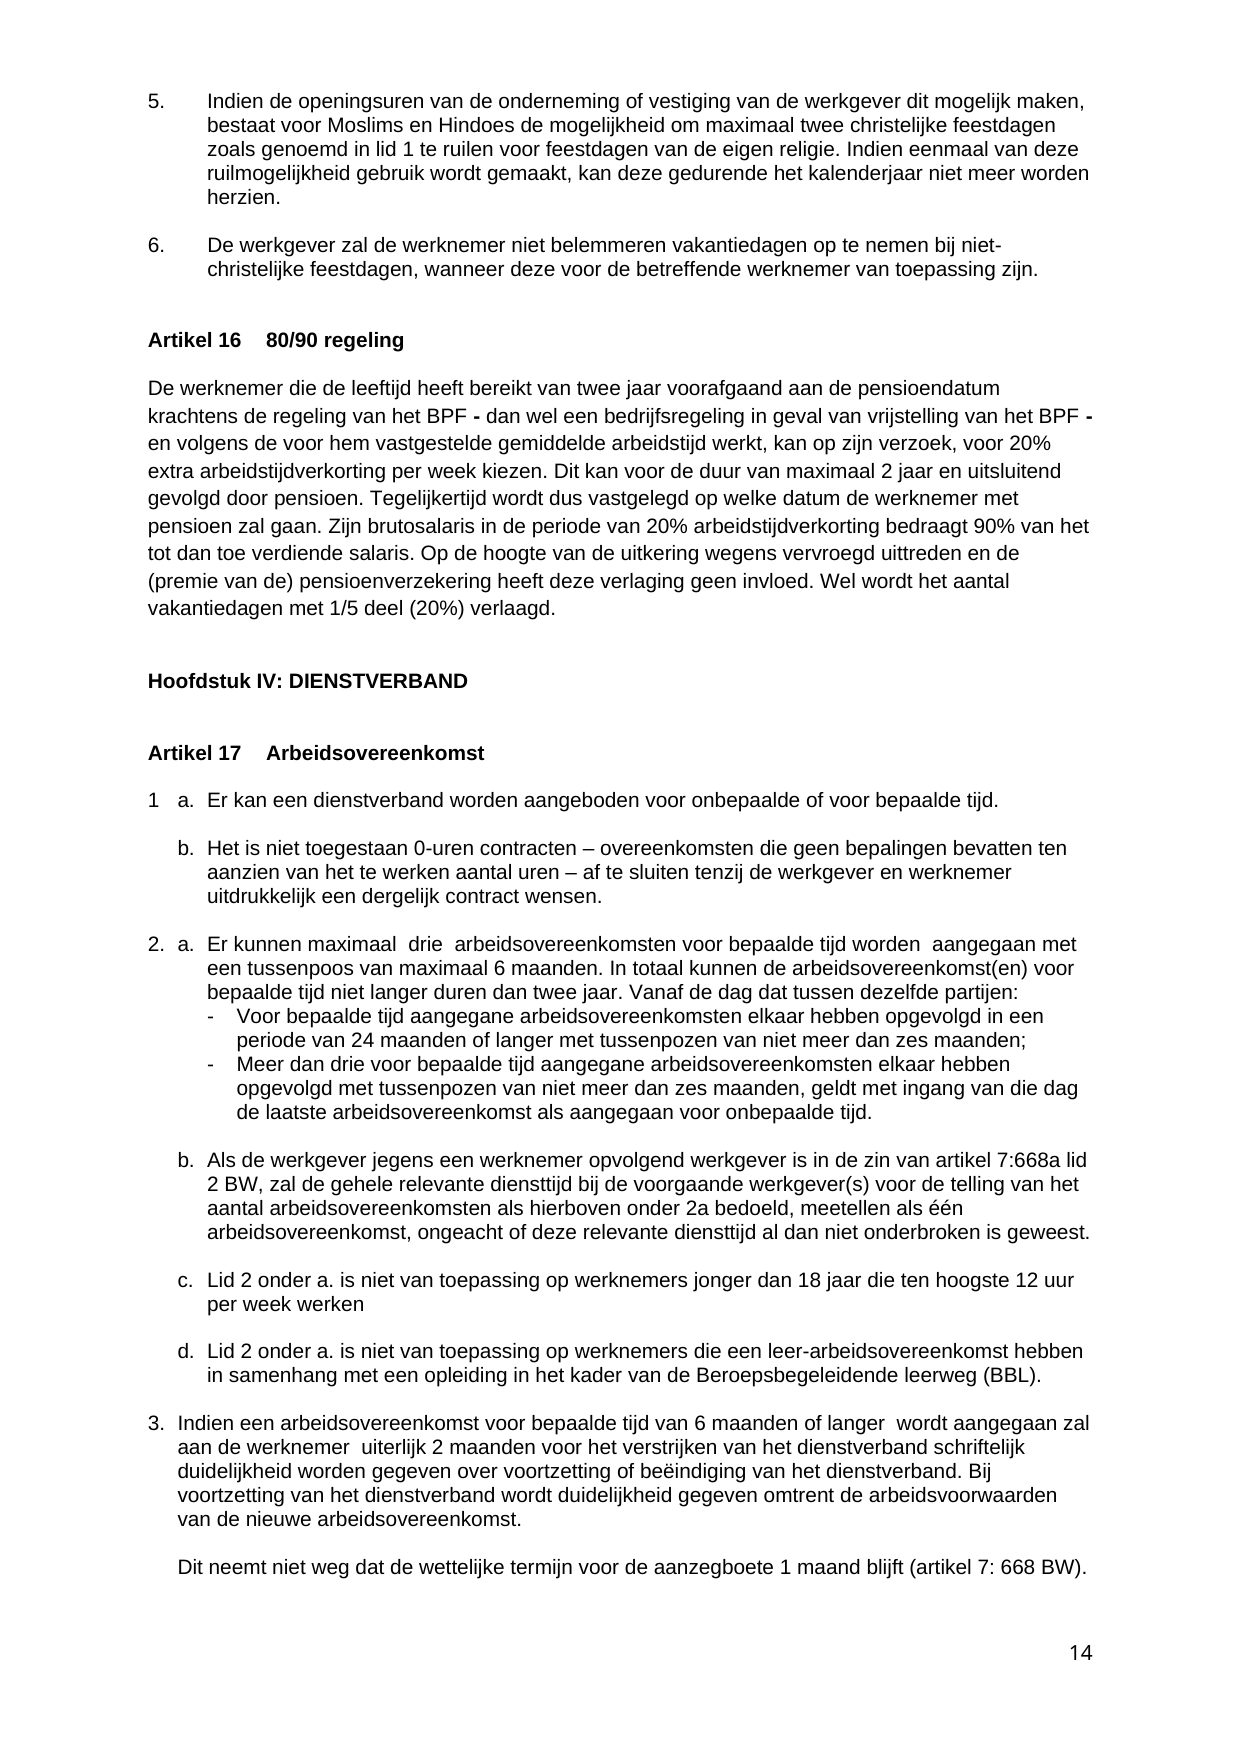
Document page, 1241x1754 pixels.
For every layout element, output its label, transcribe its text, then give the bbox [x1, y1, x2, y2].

text c. Lid 2 onder a. is niet van toepassing op werknemers jonger dan 18 jaar die ten hoogste 12 uur per week werken [148, 1267, 1092, 1315]
text Hoofdstuk IV: DIENSTVERBAND [148, 668, 1092, 692]
text 5. Indien de openingsuren van de onderneming of vestiging van de werkgever dit mogelijk maken, bestaat voor Moslims en Hindoes de mogelijkheid om maximaal twee christelijke feestdagen zoals genoemd in lid 1 te ruilen voor feestdagen van de eigen religie. Indien eenmaal van deze ruilmogelijkheid gebruik wordt gemaakt, kan deze gedurende het kalenderjaar niet meer worden herzien. [148, 89, 1092, 208]
text 3. Indien een arbeidsovereenkomst voor bepaalde tijd van 6 maanden of langer wordt aangegaan zal aan de werknemer uiterlijk 2 maanden voor het verstrijken van het dienstverband schriftelijk duidelijkheid worden gegeven over voortzetting of beëindiging van het dienstverband. Bij voortzetting van het dienstverband wordt duidelijkheid gegeven omtrent de arbeidsvoorwaarden van de nieuwe arbeidsovereenkomst. [148, 1411, 1092, 1531]
text 1 a. Er kan een dienstverband worden aangeboden voor onbepaalde of voor bepaalde tijd. [148, 788, 1092, 812]
text b. Als de werkgever jegens een werknemer opvolgend werkgever is in de zin van artikel 7:668a lid 2 BW, zal de gehele relevante diensttijd bij de voorgaande werkgever(s) voor de telling van het aantal arbeidsovereenkomsten als hierboven onder 2a bedoeld, meetellen als één arbeidsovereenkomst, ongeacht of deze relevante diensttijd al dan niet onderbroken is geweest. [148, 1148, 1092, 1243]
text b. Het is niet toegestaan 0-uren contracten – overeenkomsten die geen bepalingen bevatten ten aanzien van het te werken aantal uren – af te sluiten tenzij de werkgever en werknemer uitdrukkelijk een dergelijk contract wensen. [148, 836, 1092, 908]
text - Voor bepaalde tijd aangegane arbeidsovereenkomsten elkaar hebben opgevolgd in een periode van 24 maanden of langer met tussenpozen van niet meer dan zes maanden; [148, 1004, 1092, 1052]
text 2. a. Er kunnen maximaal drie arbeidsovereenkomsten voor bepaalde tijd worden aangegaan met een tussenpoos van maximaal 6 maanden. In totaal kunnen de arbeidsovereenkomst(en) voor bepaalde tijd niet langer duren dan twee jaar. Vanaf de dag dat tussen dezelfde partijen: [148, 932, 1092, 1004]
text d. Lid 2 onder a. is niet van toepassing op werknemers die een leer-arbeidsovereenkomst hebben in samenhang met een opleiding in het kader van de Beroepsbegeleidende leerweg (BBL). [148, 1339, 1092, 1387]
text 6. De werkgever zal de werknemer niet belemmeren vakantiedagen op te nemen bij niet-christelijke feestdagen, wanneer deze voor de betreffende werknemer van toepassing zijn. [148, 232, 1092, 280]
text Artikel 17 Arbeidsovereenkomst [148, 740, 1092, 764]
text Artikel 16 80/90 regeling [148, 328, 1092, 352]
text Dit neemt niet weg dat de wettelijke termijn voor de aanzegboete 1 maand blijft (artikel 7: 668 BW). [148, 1555, 1092, 1579]
text - Meer dan drie voor bepaalde tijd aangegane arbeidsovereenkomsten elkaar hebben opgevolgd met tussenpozen van niet meer dan zes maanden, geldt met ingang van die dag de laatste arbeidsovereenkomst als aangegaan voor onbepaalde tijd. [148, 1052, 1092, 1124]
list De werknemer die de leeftijd heeft bereikt van twee jaar voorafgaand aan de pensioendatum krachtens de regeling van het BPF - dan wel een bedrijfsregeling in geval van vrijstelling van het BPF - en volgens de voor hem vastgestelde gemiddelde arbeidstijd werkt, kan op zijn verzoek, voor 20% extra arbeidstijdverkorting per week kiezen. Dit kan voor de duur van maximaal 2 jaar en uitsluitend gevolgd door pensioen. Tegelijkertijd wordt dus vastgelegd op welke datum de werknemer met pensioen zal gaan. Zijn brutosalaris in de periode van 20% arbeidstijdverkorting bedraagt 90% van het tot dan toe verdiende salaris. Op de hoogte van de uitkering wegens vervroegd uittreden en de (premie van de) pensioenverzekering heeft deze verlaging geen invloed. Wel wordt het aantal vakantiedagen met 1/5 deel (20%) verlaagd. [148, 376, 1092, 620]
